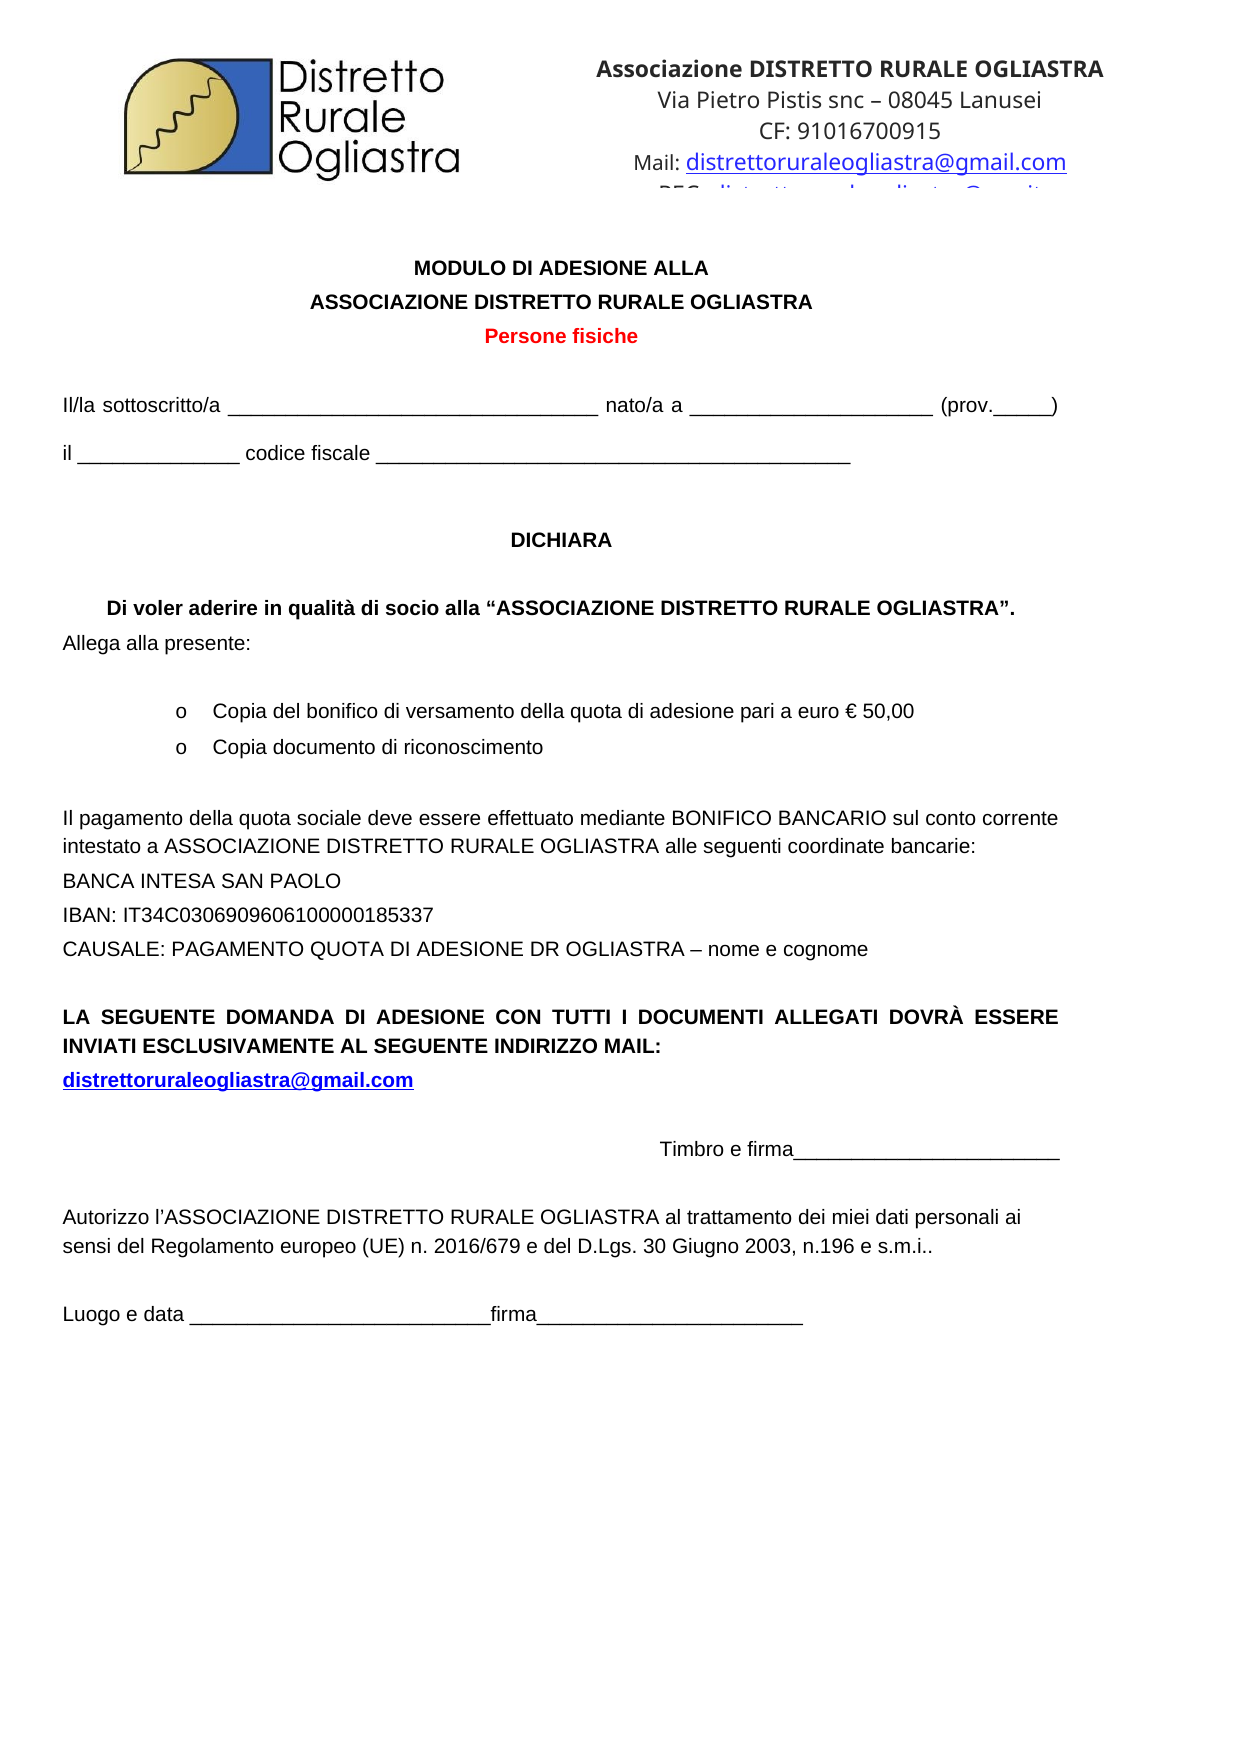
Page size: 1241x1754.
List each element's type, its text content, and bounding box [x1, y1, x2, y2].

text CAUSALE: PAGAMENTO QUOTA DI ADESIONE DR OGLIASTRA – nome e cognome [62, 937, 1060, 961]
text Il/la sottoscritto/a ________________________________ nato/a a _____________________ (prov._____) il ______________ codice fiscale _________________________________________ [62, 392, 1060, 464]
text Allega alla presente: [62, 630, 1060, 654]
text distrettoruraleogliastra@gmail.com [62, 1068, 1060, 1092]
text ASSOCIAZIONE DISTRETTO RURALE OGLIASTRA [62, 290, 1060, 314]
text BANCA INTESA SAN PAOLO [62, 868, 1060, 892]
text Il pagamento della quota sociale deve essere effettuato mediante BONIFICO BANCARIO sul conto corrente intestato a ASSOCIAZIONE DISTRETTO RURALE OGLIASTRA alle seguenti coordinate bancarie: [62, 806, 1060, 858]
list Copia del bonifico di versamento della quota di adesione pari a euro € 50,00 [175, 699, 1060, 724]
text Autorizzo l’ASSOCIAZIONE DISTRETTO RURALE OGLIASTRA al trattamento dei miei dati personali ai sensi del Regolamento europeo (UE) n. 2016/679 e del D.Lgs. 30 Giugno 2003, n.196 e s.m.i.. [62, 1205, 1060, 1257]
list Copia documento di riconoscimento [175, 735, 1060, 761]
text IBAN: IT34C0306909606100000185337 [62, 903, 1060, 927]
text Persone fisiche [62, 324, 1060, 348]
text Timbro e firma_______________________ [62, 1136, 1060, 1160]
picture [118, 52, 461, 185]
text DICHIARA [62, 528, 1060, 552]
text LA SEGUENTE DOMANDA DI ADESIONE CON TUTTI I DOCUMENTI ALLEGATI DOVRÀ ESSERE INVIATI ESCLUSIVAMENTE AL SEGUENTE INDIRIZZO MAIL: [62, 1005, 1060, 1058]
text Luogo e data __________________________firma_______________________ [62, 1302, 1060, 1326]
text Di voler aderire in qualità di socio alla “ASSOCIAZIONE DISTRETTO RURALE OGLIASTRA”. [62, 596, 1060, 620]
text MODULO DI ADESIONE ALLA [62, 256, 1060, 280]
